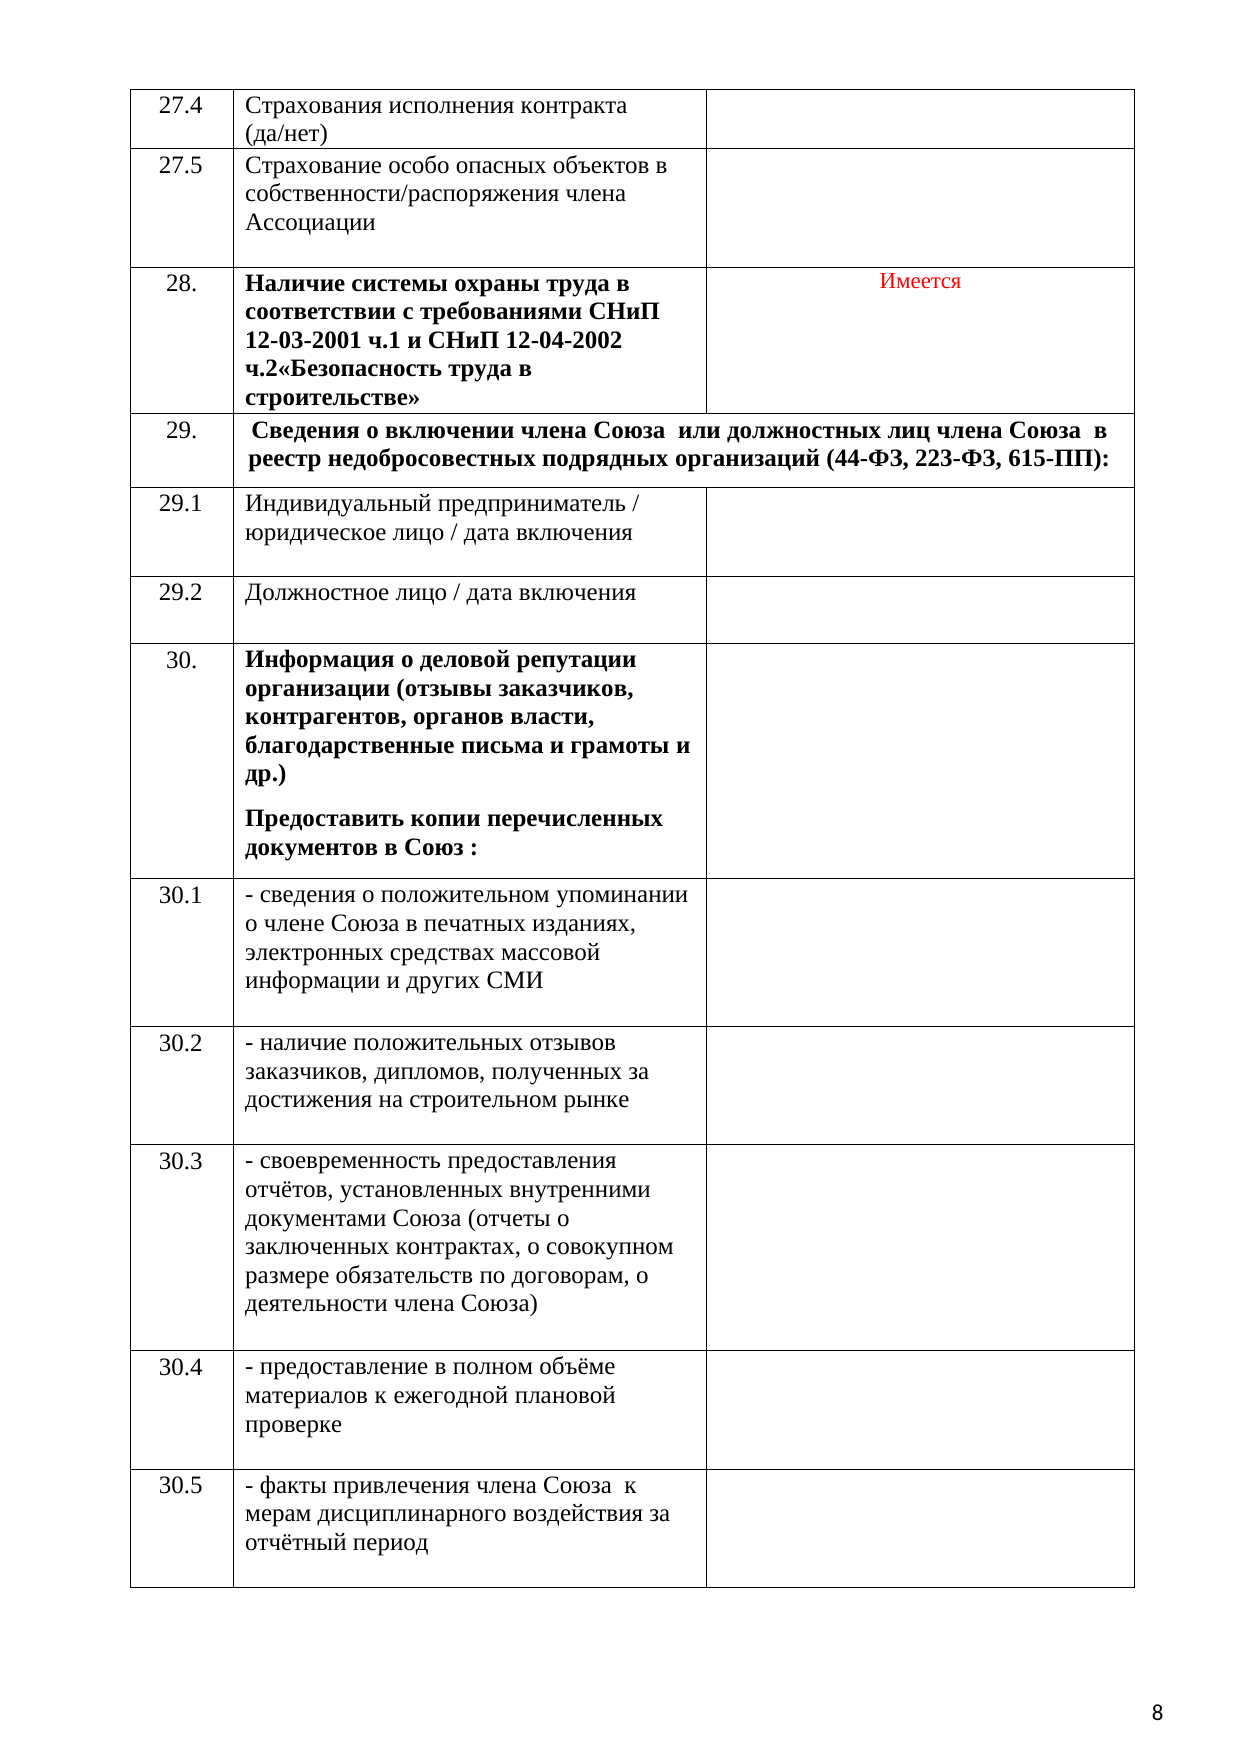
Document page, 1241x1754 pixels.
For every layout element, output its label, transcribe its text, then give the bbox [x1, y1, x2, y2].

table_cell 29. [131, 414, 233, 487]
table_cell [707, 879, 1134, 1026]
table_cell 30.3 [131, 1145, 233, 1350]
table_cell 29.2 [131, 577, 233, 643]
table_cell [707, 90, 1134, 148]
table_cell [707, 1470, 1134, 1587]
table_cell Информация о деловой репутации организации (отзывы заказчиков, контрагентов, органов власти, благодарственные письма и грамоты и др.) Предоставить копии перечисленных документов в Союз : [234, 644, 706, 878]
table_cell [707, 1145, 1134, 1350]
table_cell 30. [131, 644, 233, 878]
table_cell - своевременность предоставления отчётов, установленных внутренними документами Союза (отчеты о заключенных контрактах, о совокупном размере обязательств по договорам, о деятельности члена Союза) [234, 1145, 706, 1350]
table_cell Наличие системы охраны труда в соответствии с требованиями СНиП 12-03-2001 ч.1 и СНиП 12-04-2002 ч.2«Безопасность труда в строительстве» [234, 268, 706, 413]
table_cell - факты привлечения члена Союза к мерам дисциплинарного воздействия за отчётный период [234, 1470, 706, 1587]
table_cell - наличие положительных отзывов заказчиков, дипломов, полученных за достижения на строительном рынке [234, 1027, 706, 1144]
table_cell 30.5 [131, 1470, 233, 1587]
table_cell 28. [131, 268, 233, 413]
table_cell Должностное лицо / дата включения [234, 577, 706, 643]
table_cell 27.5 [131, 149, 233, 266]
table_cell [707, 149, 1134, 266]
table_cell Сведения о включении члена Союза или должностных лиц члена Союза в реестр недобросовестных подрядных организаций (44-ФЗ, 223-ФЗ, 615-ПП): [234, 414, 1134, 487]
table_cell [707, 577, 1134, 643]
table_cell Страхования исполнения контракта (да/нет) [234, 90, 706, 148]
table_cell 30.1 [131, 879, 233, 1026]
table_cell - сведения о положительном упоминании о члене Союза в печатных изданиях, электронных средствах массовой информации и других СМИ [234, 879, 706, 1026]
table_cell 27.4 [131, 90, 233, 148]
table_cell [707, 1027, 1134, 1144]
table_cell [707, 488, 1134, 576]
table_cell - предоставление в полном объёме материалов к ежегодной плановой проверке [234, 1351, 706, 1469]
table_cell Индивидуальный предприниматель / юридическое лицо / дата включения [234, 488, 706, 576]
table_cell [707, 644, 1134, 878]
table_cell Страхование особо опасных объектов в собственности/распоряжения члена Ассоциации [234, 149, 706, 266]
table_cell 29.1 [131, 488, 233, 576]
table_cell 30.2 [131, 1027, 233, 1144]
table_cell 30.4 [131, 1351, 233, 1469]
table_cell [707, 1351, 1134, 1469]
table_cell Имеется [707, 268, 1134, 413]
